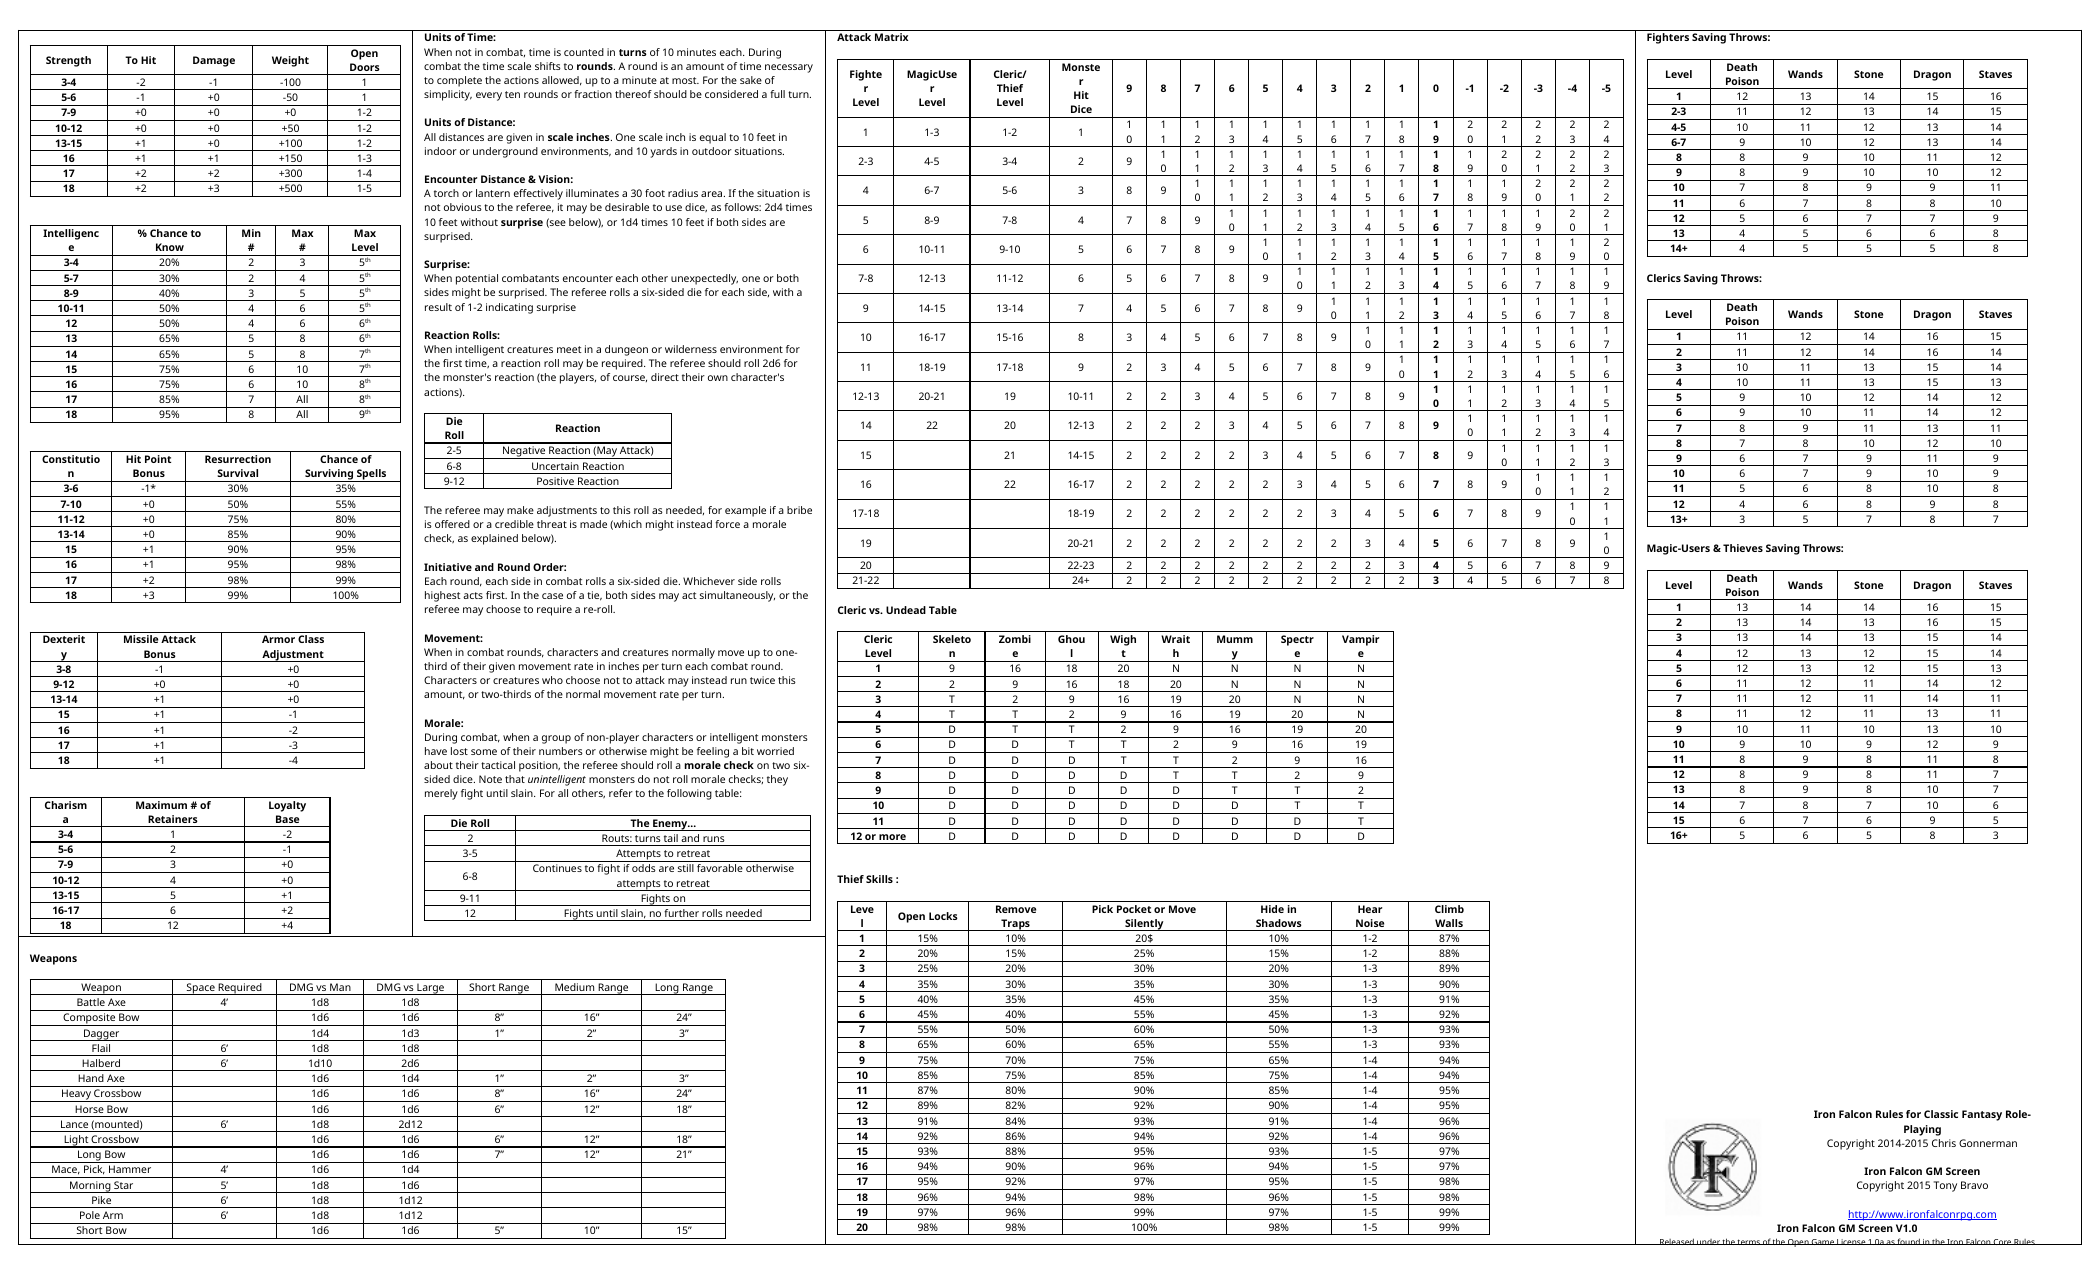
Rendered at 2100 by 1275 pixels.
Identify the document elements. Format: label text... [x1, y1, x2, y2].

table_header Fighters Saving Throws: Clerics Saving Throws: Magic-Users & Thieves Saving Throws: [1636, 31, 2081, 1244]
picture [1646, 1106, 1775, 1222]
table_header Attack Matrix Cleric vs. Undead Table Thief Skills : Non-human characters vary from the scores above as follows Movement & Encumbrance [826, 31, 1635, 1244]
table_cell Weapons [19, 937, 825, 1244]
table_header [19, 31, 412, 936]
table_header Units of Time: When not in combat, time is counted in turns of 10 minutes each. During combat the time scale shifts to rounds. A round is an amount of time necessary to complete the actions allowed, up to a minute at most. For the sake of simplicity, every ten rounds or fraction thereof should be considered a full turn. Units of Distance: All distances are given in scale inches. One scale inch is equal to 10 feet in indoor or underground environments, and 10 yards in outdoor situations. Encounter Distance & Vision: A torch or lantern effectively illuminates a 30 foot radius area. If the situation is not obvious to the referee, it may be desirable to use dice, as follows: 2d4 times 10 feet without surprise (see below), or 1d4 times 10 feet if both sides are surprised. Surprise: When potential combatants encounter each other unexpectedly, one or both sides might be surprised. The referee rolls a six-sided die for each side, with a result of 1-2 indicating surprise Reaction Rolls: When intelligent creatures meet in a dungeon or wilderness environment for the first time, a reaction roll may be required. The referee should roll 2d6 for the monster's reaction (the players, of course, direct their own character's actions). The referee may make adjustments to this roll as needed, for example if a bribe is offered or a credible threat is made (which might instead force a morale check, as explained below). Initiative and Round Order: Each round, each side in combat rolls a six-sided die. Whichever side rolls highest acts first. In the case of a tie, both sides may act simultaneously, or the referee may choose to require a re-roll. Movement: When in combat rounds, characters and creatures normally move up to one-third of their given movement rate in inches per turn each combat round. Characters or creatures who choose not to attack may instead run twice this amount, or two-thirds of the normal movement rate per turn. Morale: During combat, when a group of non-player characters or intelligent monsters have lost some of their numbers or otherwise might be feeling a bit worried about their tactical position, the referee should roll a morale check on two six-sided dice. Note that unintelligent monsters do not roll morale checks; they merely fight until slain. For all others, refer to the following table: . [413, 31, 825, 936]
